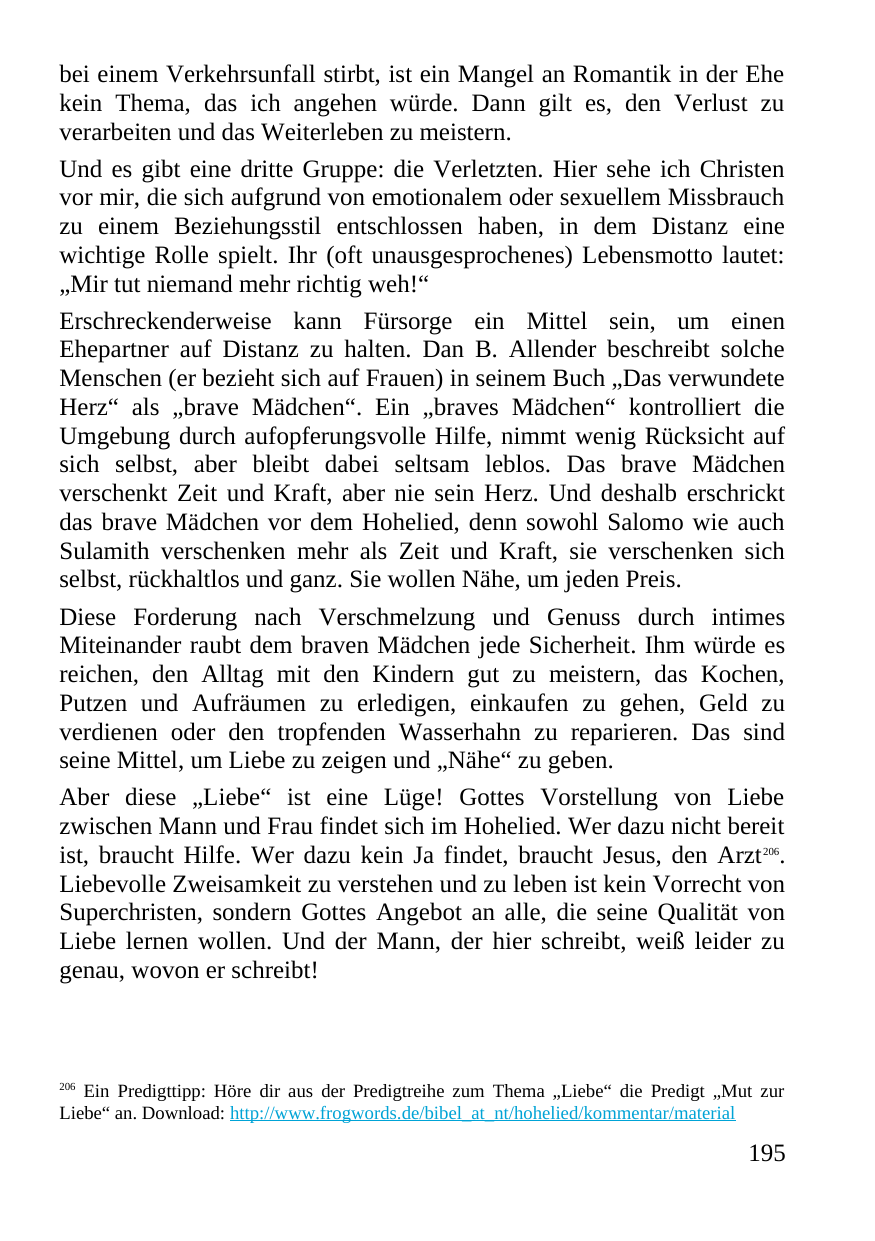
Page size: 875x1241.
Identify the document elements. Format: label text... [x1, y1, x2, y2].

picture [264, 1107, 269, 1119]
picture [616, 1110, 622, 1119]
picture [639, 1110, 645, 1119]
picture [419, 1106, 425, 1119]
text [59, 59, 785, 145]
text Erschreckenderweise kann Fürsorge ein Mittel sein, um einen Ehepartner auf Distanz zu halten. Dan B. Allender beschreibt solche Menschen (er bezieht sich auf Frauen) in seinem Buch „Das verwundete Herz“ als „brave Mädchen“. Ein „braves Mädchen“ kontrolliert die Umgebung durch aufopferungsvolle Hilfe, nimmt wenig Rücksicht auf sich selbst, aber bleibt dabei seltsam leblos. Das brave Mädchen verschenkt Zeit und Kraft, aber nie sein Herz. Und deshalb erschrickt das brave Mädchen vor dem Hohelied, denn sowohl Salomo wie auch Sulamith verschenken mehr als Zeit und Kraft, sie verschenken sich selbst, rückhaltlos und ganz. Sie wollen Nähe, um jeden Preis. [59, 306, 785, 593]
picture [508, 1107, 513, 1119]
text Aber diese „Liebe“ ist eine Lüge! Gottes Vorstellung von Liebe zwischen Mann und Frau findet sich im Hohelied. Wer dazu nicht bereit ist, braucht Hilfe. Wer dazu kein Ja findet, braucht Jesus, den Arzt. Liebevolle Zweisamkeit zu verstehen und zu leben ist kein Vorrecht von Superchristen, sondern Gottes Angebot an alle, die seine Qualität von Liebe lernen wollen. Und der Mann, der hier schreibt, weiß leider zu genau, wovon er schreibt! [59, 782, 785, 984]
text Und es gibt eine dritte Gruppe: die Verletzten. Hier sehe ich Christen vor mir, die sich aufgrund von emotionalem oder sexuellem Missbrauch zu einem Beziehungsstil entschlossen haben, in dem Distanz eine wichtige Rolle spielt. Ihr (oft unausgesprochenes) Lebensmotto lautet: „Mir tut niemand mehr richtig weh!“ [59, 154, 785, 297]
picture [668, 1107, 673, 1119]
picture [269, 1107, 274, 1119]
picture [578, 1107, 583, 1119]
picture [533, 1106, 538, 1119]
picture [439, 1106, 446, 1119]
text Diese Forderung nach Verschmelzung und Genuss durch intimes Miteinander raubt dem braven Mädchen jede Sicherheit. Ihm würde es reichen, den Alltag mit den Kindern gut zu meistern, das Kochen, Putzen und Aufräumen zu erledigen, einkaufen zu gehen, Geld zu verdienen oder den tropfenden Wasserhahn zu reparieren. Das sind seine Mittel, um Liebe zu zeigen und „Nähe“ zu geben. [59, 602, 785, 774]
picture [404, 1106, 409, 1117]
picture [248, 1110, 256, 1119]
